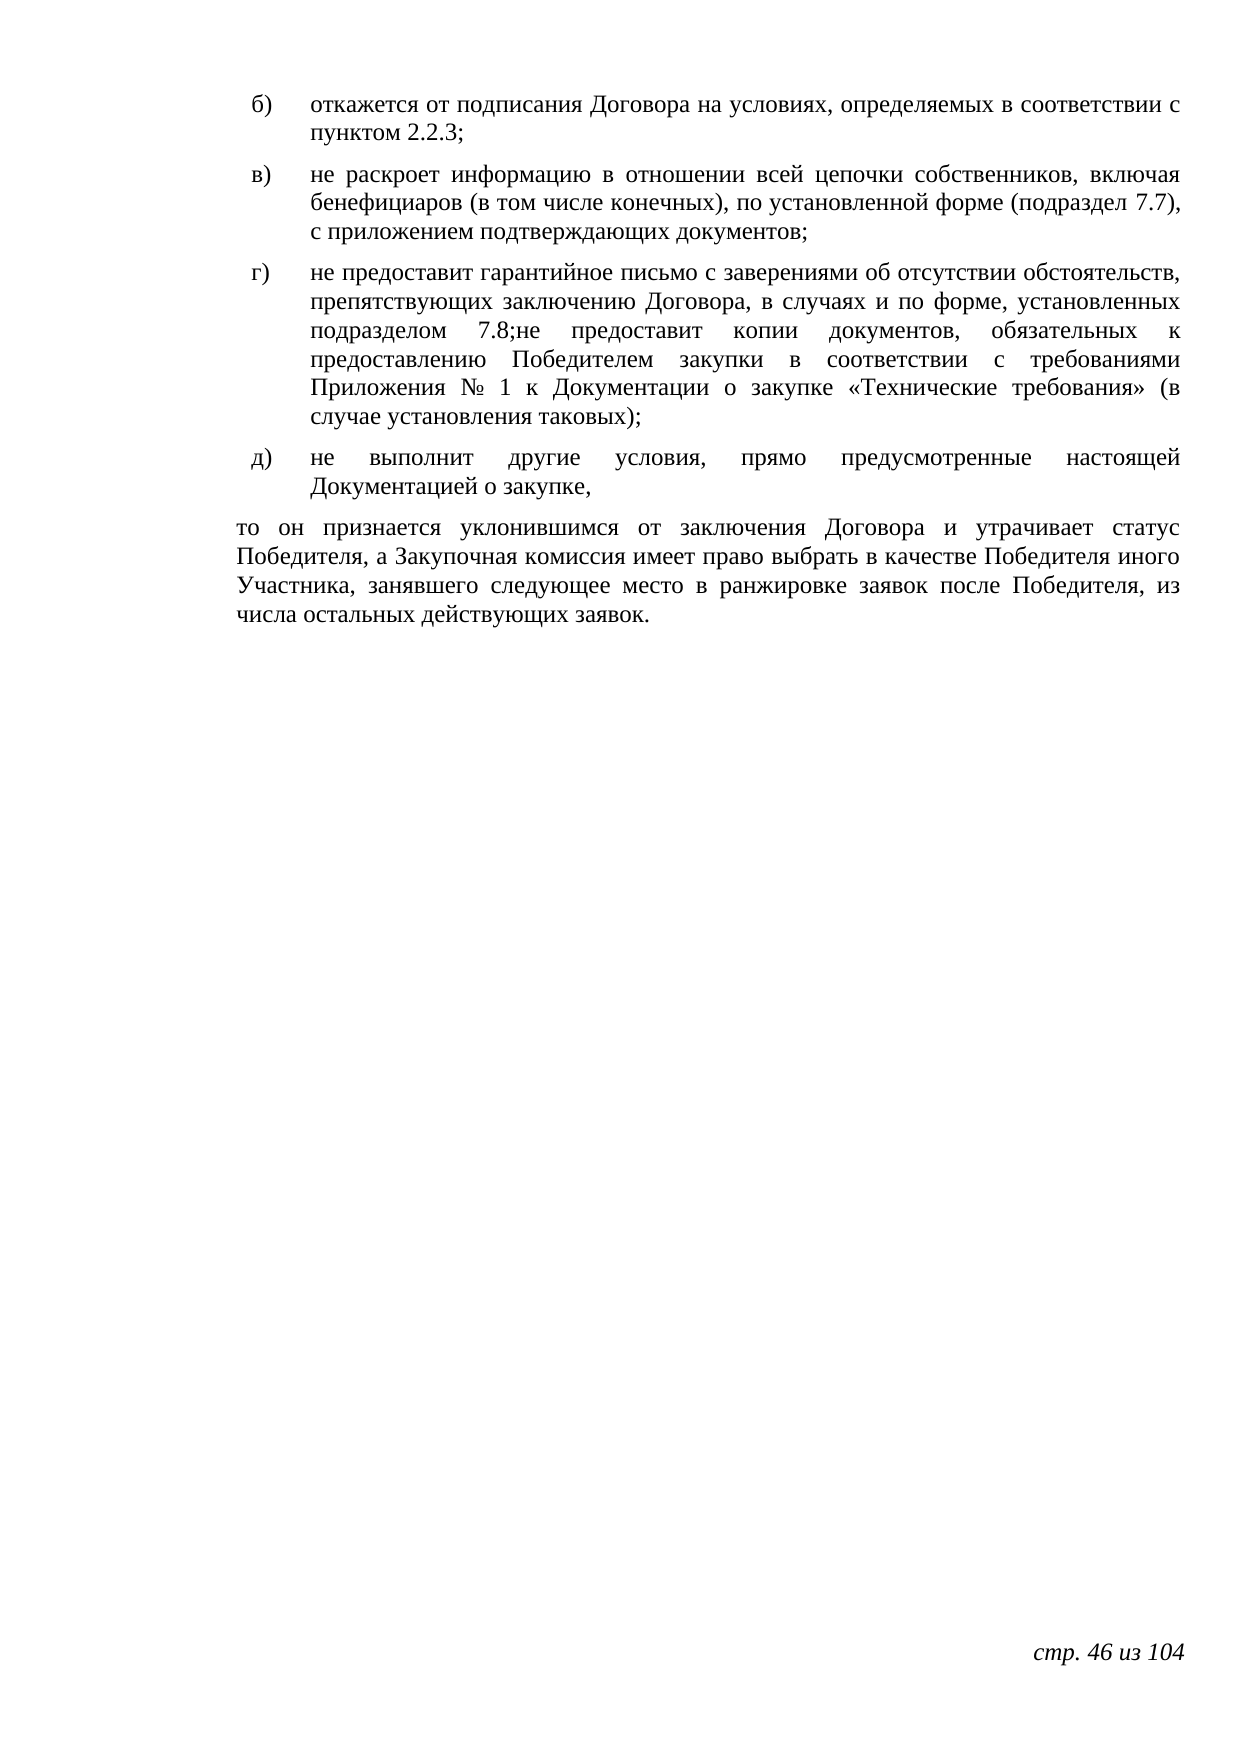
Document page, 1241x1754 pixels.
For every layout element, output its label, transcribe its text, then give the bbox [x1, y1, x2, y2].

text не предоставит гарантийное письмо с заверениями об отсутствии обстоятельств, препятствующих заключению Договора, в случаях и по форме, установленных подразделом 7.8;не предоставит копии документов, обязательных к предоставлению Победителем закупки в соответствии с требованиями Приложения № 1 к Документации о закупке «Технические требования» (в случае установления таковых); [251, 257, 1181, 430]
text не раскроет информацию в отношении всей цепочки собственников, включая бенефициаров (в том числе конечных), по установленной форме (подраздел 7.7), с приложением подтверждающих документов; [251, 159, 1181, 245]
text не выполнит другие условия, прямо предусмотренные настоящей Документацией о закупке, [251, 442, 1181, 500]
text откажется от подписания Договора на условиях, определяемых в соответствии с пунктом 2.2.3; [251, 89, 1181, 146]
text то он признается уклонившимся от заключения Договора и утрачивает статус Победителя, а Закупочная комиссия имеет право выбрать в качестве Победителя иного Участника, занявшего следующее место в ранжировке заявок после Победителя, из числа остальных действующих заявок. [236, 512, 1181, 627]
